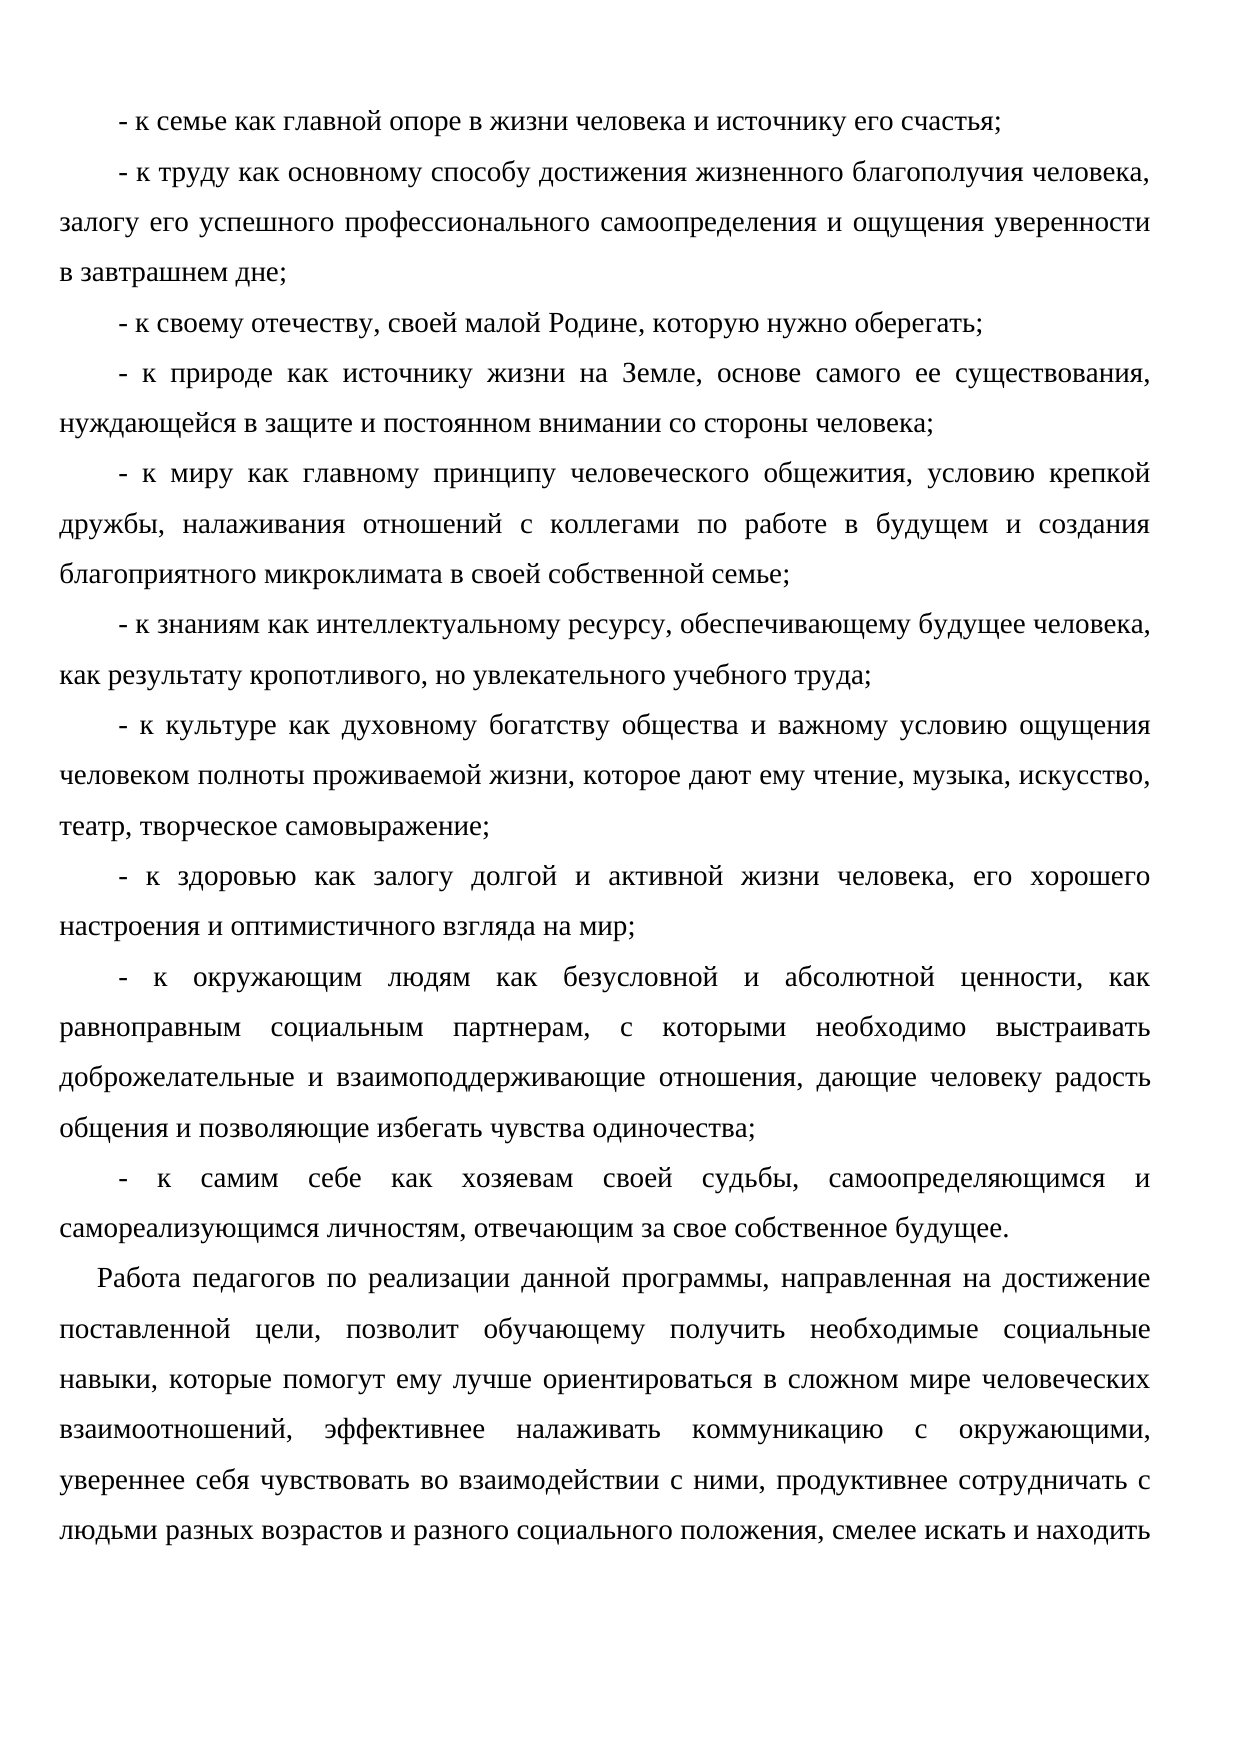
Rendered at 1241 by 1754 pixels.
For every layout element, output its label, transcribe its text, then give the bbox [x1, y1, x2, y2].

text - к своему отечеству, своей малой Родине, которую нужно оберегать; [59, 305, 1152, 338]
text - к миру как главному принципу человеческого общежития, условию крепкой дружбы, налаживания отношений с коллегами по работе в будущем и создания благоприятного микроклимата в своей собственной семье; [59, 456, 1152, 590]
text - к труду как основному способу достижения жизненного благополучия человека, залогу его успешного профессионального самоопределения и ощущения уверенности в завтрашнем дне; [59, 154, 1152, 288]
text - к самим себе как хозяевам своей судьбы, самоопределяющимся и самореализующимся личностям, отвечающим за свое собственное будущее. [59, 1160, 1152, 1244]
text - к здоровью как залогу долгой и активной жизни человека, его хорошего настроения и оптимистичного взгляда на мир; [59, 858, 1152, 942]
text - к культуре как духовному богатству общества и важному условию ощущения человеком полноты проживаемой жизни, которое дают ему чтение, музыка, искусство, театр, творческое самовыражение; [59, 707, 1152, 841]
text - к семье как главной опоре в жизни человека и источнику его счастья; [59, 103, 1152, 137]
text - к природе как источнику жизни на Земле, основе самого ее существования, нуждающейся в защите и постоянном внимании со стороны человека; [59, 355, 1152, 439]
text - к окружающим людям как безусловной и абсолютной ценности, как равноправным социальным партнерам, с которыми необходимо выстраивать доброжелательные и взаимоподдерживающие отношения, дающие человеку радость общения и позволяющие избегать чувства одиночества; [59, 959, 1152, 1143]
text - к знаниям как интеллектуальному ресурсу, обеспечивающему будущее человека, как результату кропотливого, но увлекательного учебного труда; [59, 607, 1152, 690]
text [59, 1261, 1152, 1546]
